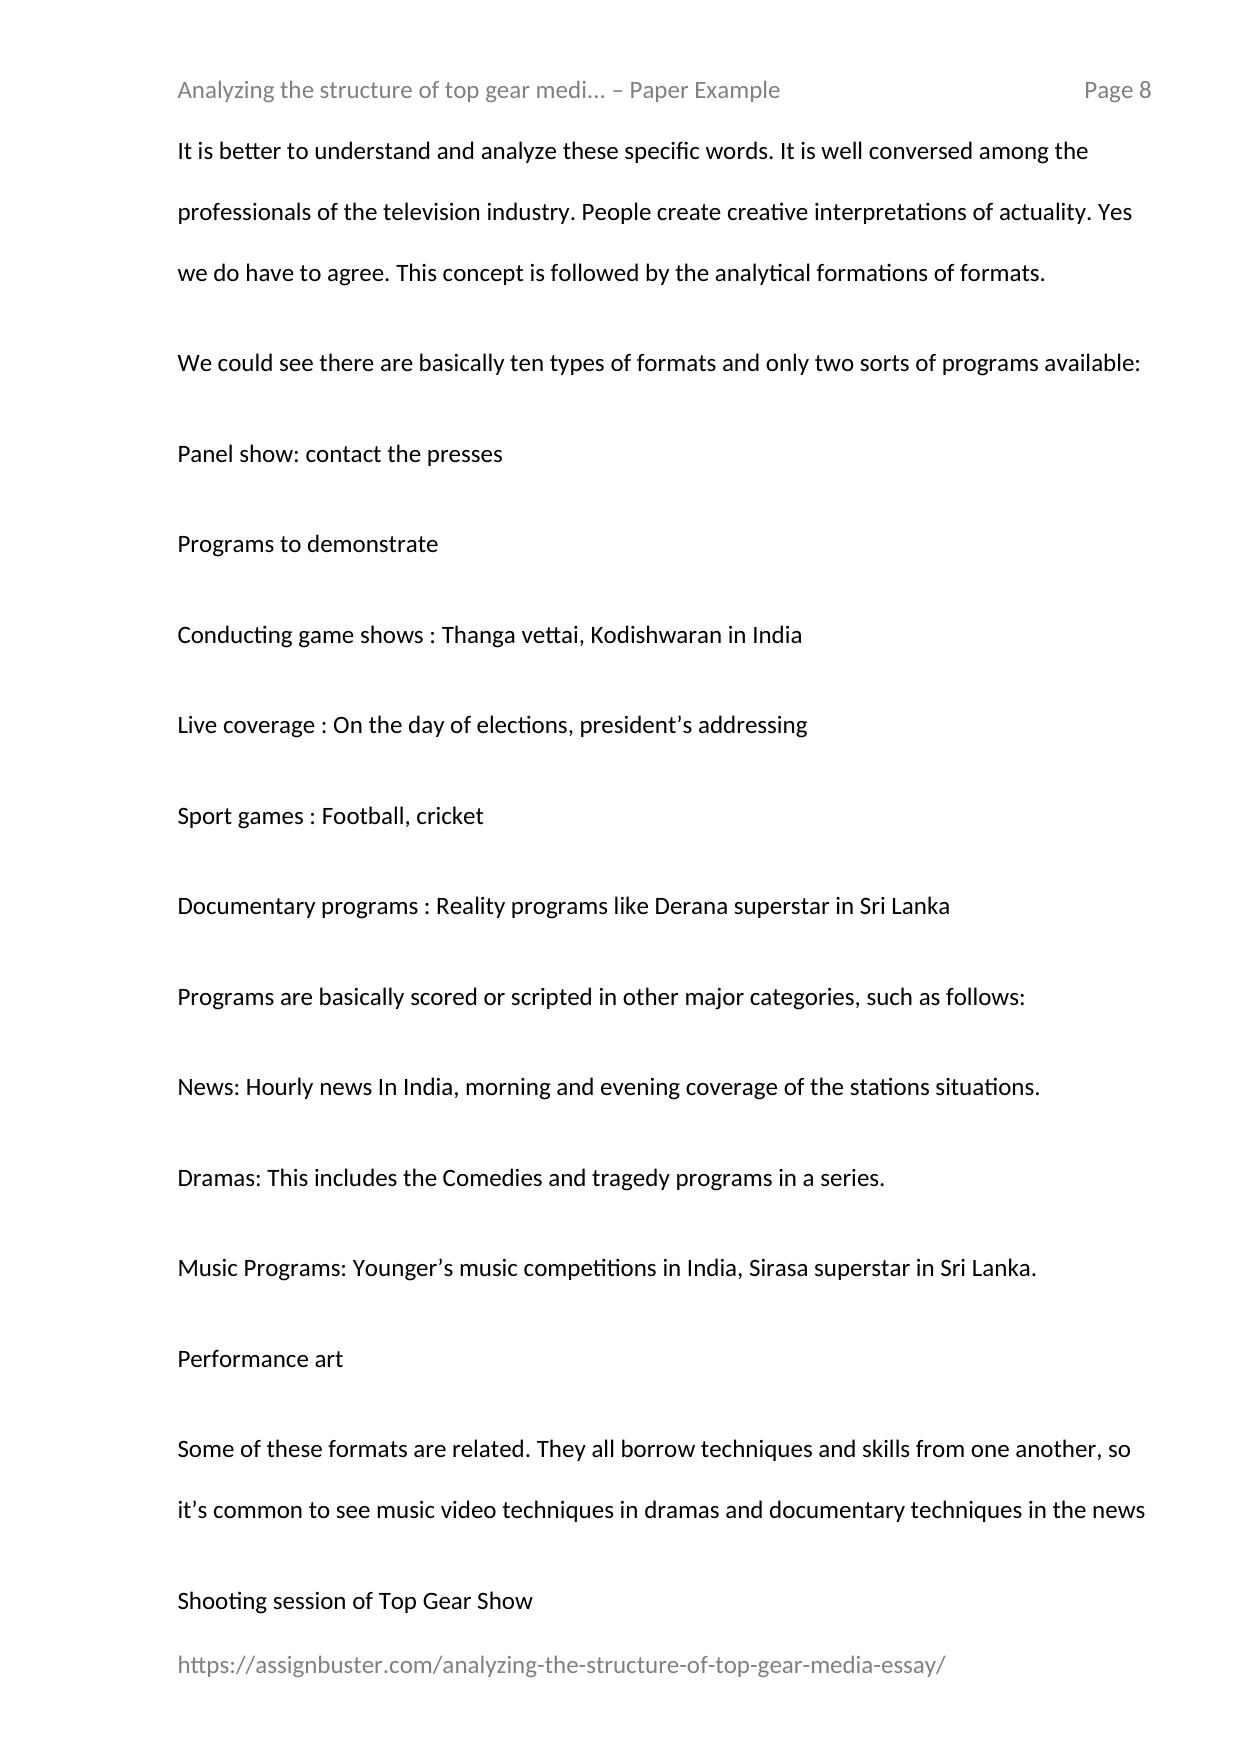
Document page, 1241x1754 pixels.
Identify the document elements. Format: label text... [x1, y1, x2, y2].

text Documentary programs : Reality programs like Derana superstar in Sri Lanka [177, 891, 1152, 921]
text We could see there are basically ten types of formats and only two sorts of programs available: [177, 347, 1152, 378]
text Panel show: contact the presses [177, 438, 1152, 468]
text Shooting session of Top Gear Show [177, 1585, 1152, 1616]
text It is better to understand and analyze these specific words. It is well conversed among the professionals of the television industry. People create creative interpretations of actuality. Yes we do have to agree. This concept is followed by the analytical formations of formats. [177, 135, 1152, 287]
text Live coverage : On the day of elections, president’s addressing [177, 709, 1152, 740]
text Programs to demonstrate [177, 528, 1152, 559]
text Dramas: This includes the Comedies and tragedy programs in a series. [177, 1162, 1152, 1193]
text Music Programs: Younger’s music competitions in India, Sirasa superstar in Sri Lanka. [177, 1253, 1152, 1283]
text Some of these formats are related. They all borrow techniques and skills from one another, so it’s common to see music video techniques in dramas and documentary techniques in the news [177, 1434, 1152, 1525]
text Programs are basically scored or scripted in other major categories, such as follows: [177, 981, 1152, 1012]
text Performance art [177, 1343, 1152, 1374]
text Sport games : Football, cricket [177, 800, 1152, 831]
text Conducting game shows : Thanga vettai, Kodishwaran in India [177, 619, 1152, 649]
text News: Hourly news In India, morning and evening coverage of the stations situations. [177, 1072, 1152, 1102]
